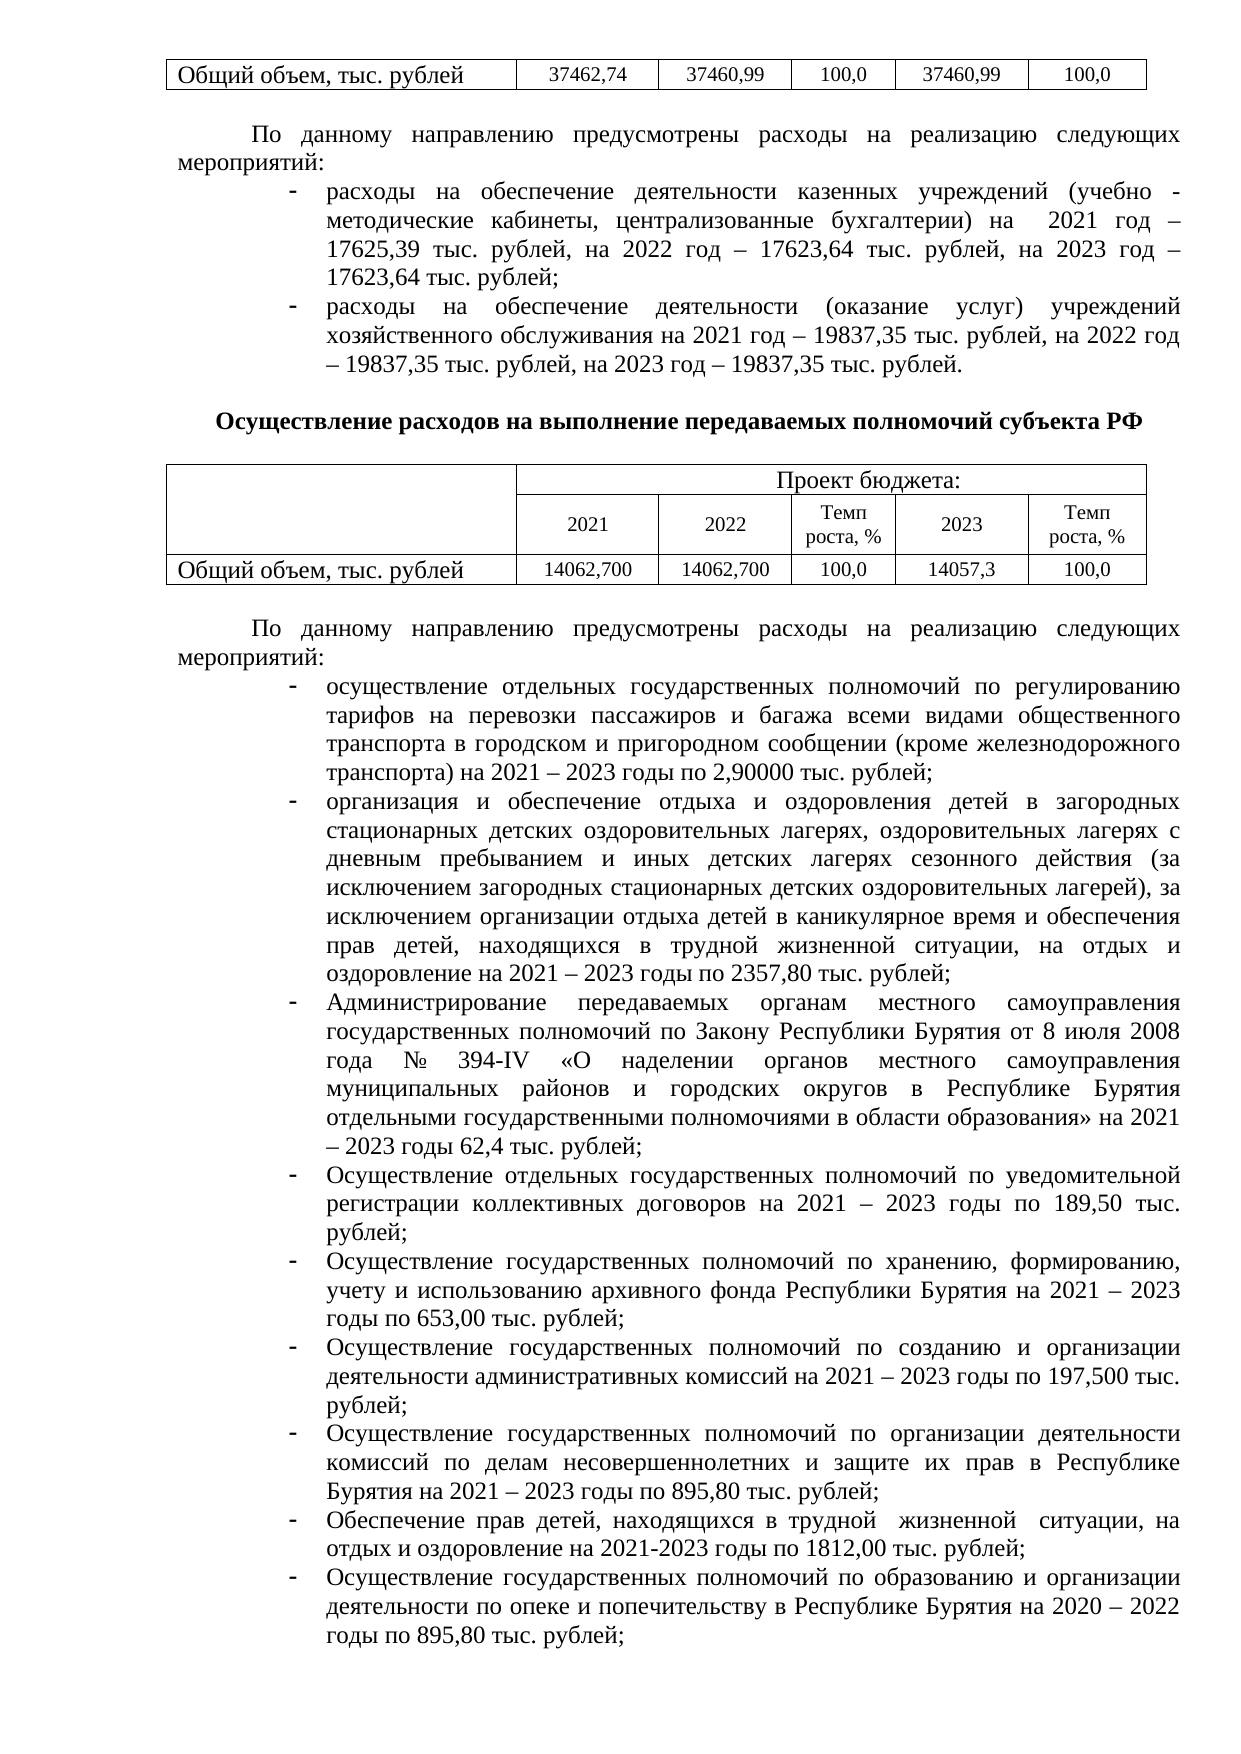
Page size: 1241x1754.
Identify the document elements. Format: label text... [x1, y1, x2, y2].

table_cell 100,0 [1029, 555, 1146, 584]
list Обеспечение прав детей, находящихся в трудной жизненной ситуации, на отдых и оздоровление на 2021-2023 годы по 1812,00 тыс. рублей; [288, 1505, 1181, 1562]
table_cell 14057,3 [896, 555, 1028, 584]
list расходы на обеспечение деятельности (оказание услуг) учреждений хозяйственного обслуживания на 2021 год – 19837,35 тыс. рублей, на 2022 год – 19837,35 тыс. рублей, на 2023 год – 19837,35 тыс. рублей. [288, 291, 1181, 377]
table_cell Темп роста, % [792, 495, 895, 554]
table_cell 2021 [517, 495, 658, 554]
list организация и обеспечение отдыха и оздоровления детей в загородных стационарных детских оздоровительных лагерях, оздоровительных лагерях с дневным пребыванием и иных детских лагерях сезонного действия (за исключением загородных стационарных детских оздоровительных лагерей), за исключением организации отдыха детей в каникулярное время и обеспечения прав детей, находящихся в трудной жизненной ситуации, на отдых и оздоровление на 2021 – 2023 годы по 2357,80 тыс. рублей; [288, 786, 1181, 987]
list Осуществление отдельных государственных полномочий по уведомительной регистрации коллективных договоров на 2021 – 2023 годы по 189,50 тыс. рублей; [288, 1160, 1181, 1246]
list Осуществление государственных полномочий по созданию и организации деятельности административных комиссий на 2021 – 2023 годы по 197,500 тыс. рублей; [288, 1332, 1181, 1418]
list Осуществление государственных полномочий по образованию и организации деятельности по опеке и попечительству в Республике Бурятия на 2020 – 2022 годы по 895,80 тыс. рублей; [288, 1562, 1181, 1648]
table_header Проект бюджета: [517, 465, 1146, 493]
list Администрирование передаваемых органам местного самоуправления государственных полномочий по Закону Республики Бурятия от 8 июля 2008 года № 394-IV «О наделении органов местного самоуправления муниципальных районов и городских округов в Республике Бурятия отдельными государственными полномочиями в области образования» на 2021 – 2023 годы 62,4 тыс. рублей; [288, 987, 1181, 1160]
table_cell 37462,74 [517, 60, 658, 89]
table_cell 100,0 [792, 60, 895, 89]
table_cell Общий объем, тыс. рублей [167, 60, 516, 89]
table_cell 2022 [659, 495, 791, 554]
table_cell 14062,700 [659, 555, 791, 584]
list расходы на обеспечение деятельности казенных учреждений (учебно - методические кабинеты, централизованные бухгалтерии) на 2021 год – 17625,39 тыс. рублей, на 2022 год – 17623,64 тыс. рублей, на 2023 год – 17623,64 тыс. рублей; [288, 176, 1181, 291]
text Осуществление расходов на выполнение передаваемых полномочий субъекта РФ [177, 406, 1181, 435]
table_cell 37460,99 [896, 60, 1028, 89]
table_cell 100,0 [1029, 60, 1146, 89]
table_cell Темп роста, % [1029, 495, 1146, 554]
text По данному направлению предусмотрены расходы на реализацию следующих мероприятий: [177, 119, 1181, 176]
table_cell 37460,99 [659, 60, 791, 89]
table_cell 100,0 [792, 555, 895, 584]
text По данному направлению предусмотрены расходы на реализацию следующих мероприятий: [177, 613, 1181, 671]
table_cell 14062,700 [517, 555, 658, 584]
list Осуществление государственных полномочий по хранению, формированию, учету и использованию архивного фонда Республики Бурятия на 2021 – 2023 годы по 653,00 тыс. рублей; [288, 1246, 1181, 1332]
table_cell 2023 [896, 495, 1028, 554]
list осуществление отдельных государственных полномочий по регулированию тарифов на перевозки пассажиров и багажа всеми видами общественного транспорта в городском и пригородном сообщении (кроме железнодорожного транспорта) на 2021 – 2023 годы по 2,90000 тыс. рублей; [288, 671, 1181, 786]
table_header [167, 465, 516, 554]
list Осуществление государственных полномочий по организации деятельности комиссий по делам несовершеннолетних и защите их прав в Республике Бурятия на 2021 – 2023 годы по 895,80 тыс. рублей; [288, 1418, 1181, 1505]
table_cell Общий объем, тыс. рублей [167, 555, 516, 584]
